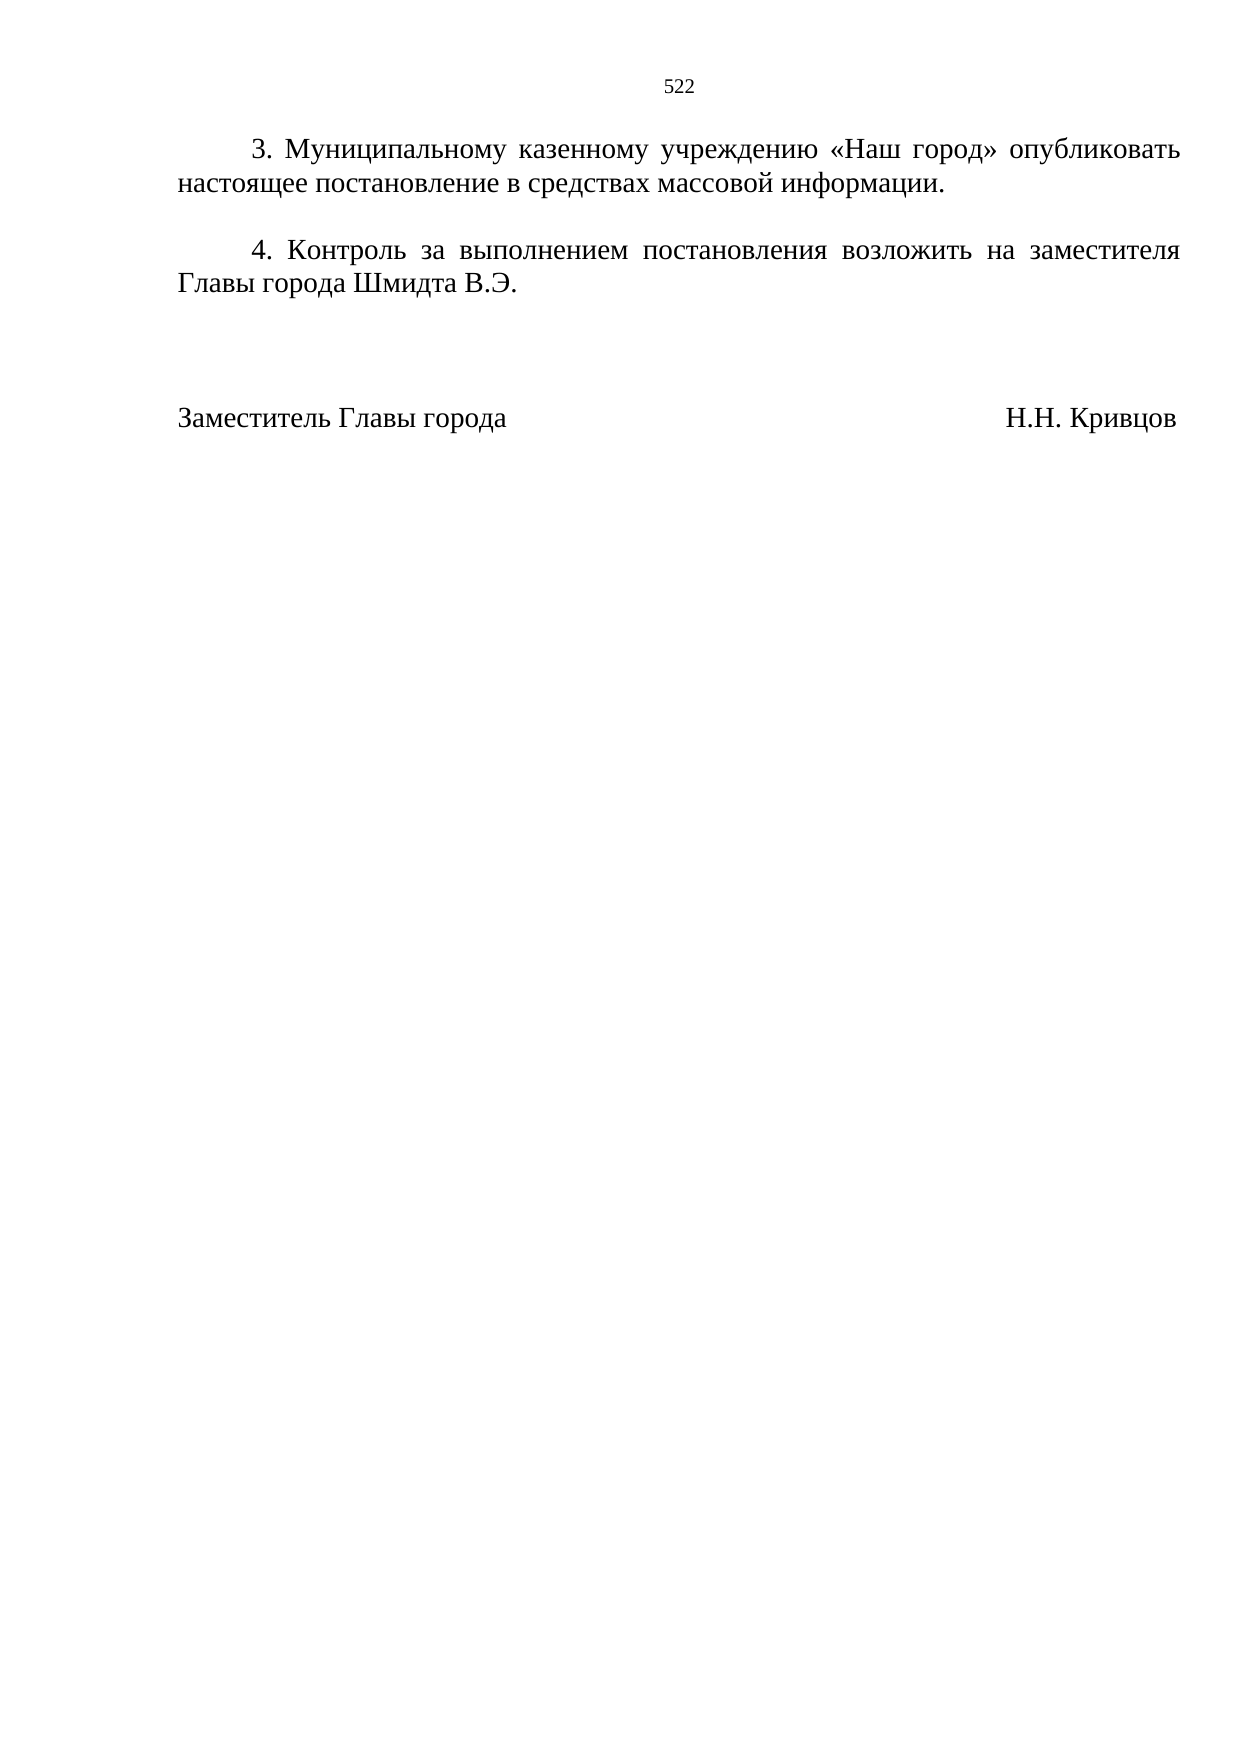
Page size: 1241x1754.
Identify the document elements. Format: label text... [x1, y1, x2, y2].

text 3. Муниципальному казенному учреждению «Наш город» опубликовать настоящее постановление в средствах массовой информации. [177, 131, 1181, 198]
text Заместитель Главы города Н.Н. Кривцов [177, 400, 1181, 433]
text 4. Контроль за выполнением постановления возложить на заместителя Главы города Шмидта В.Э. [177, 232, 1181, 299]
